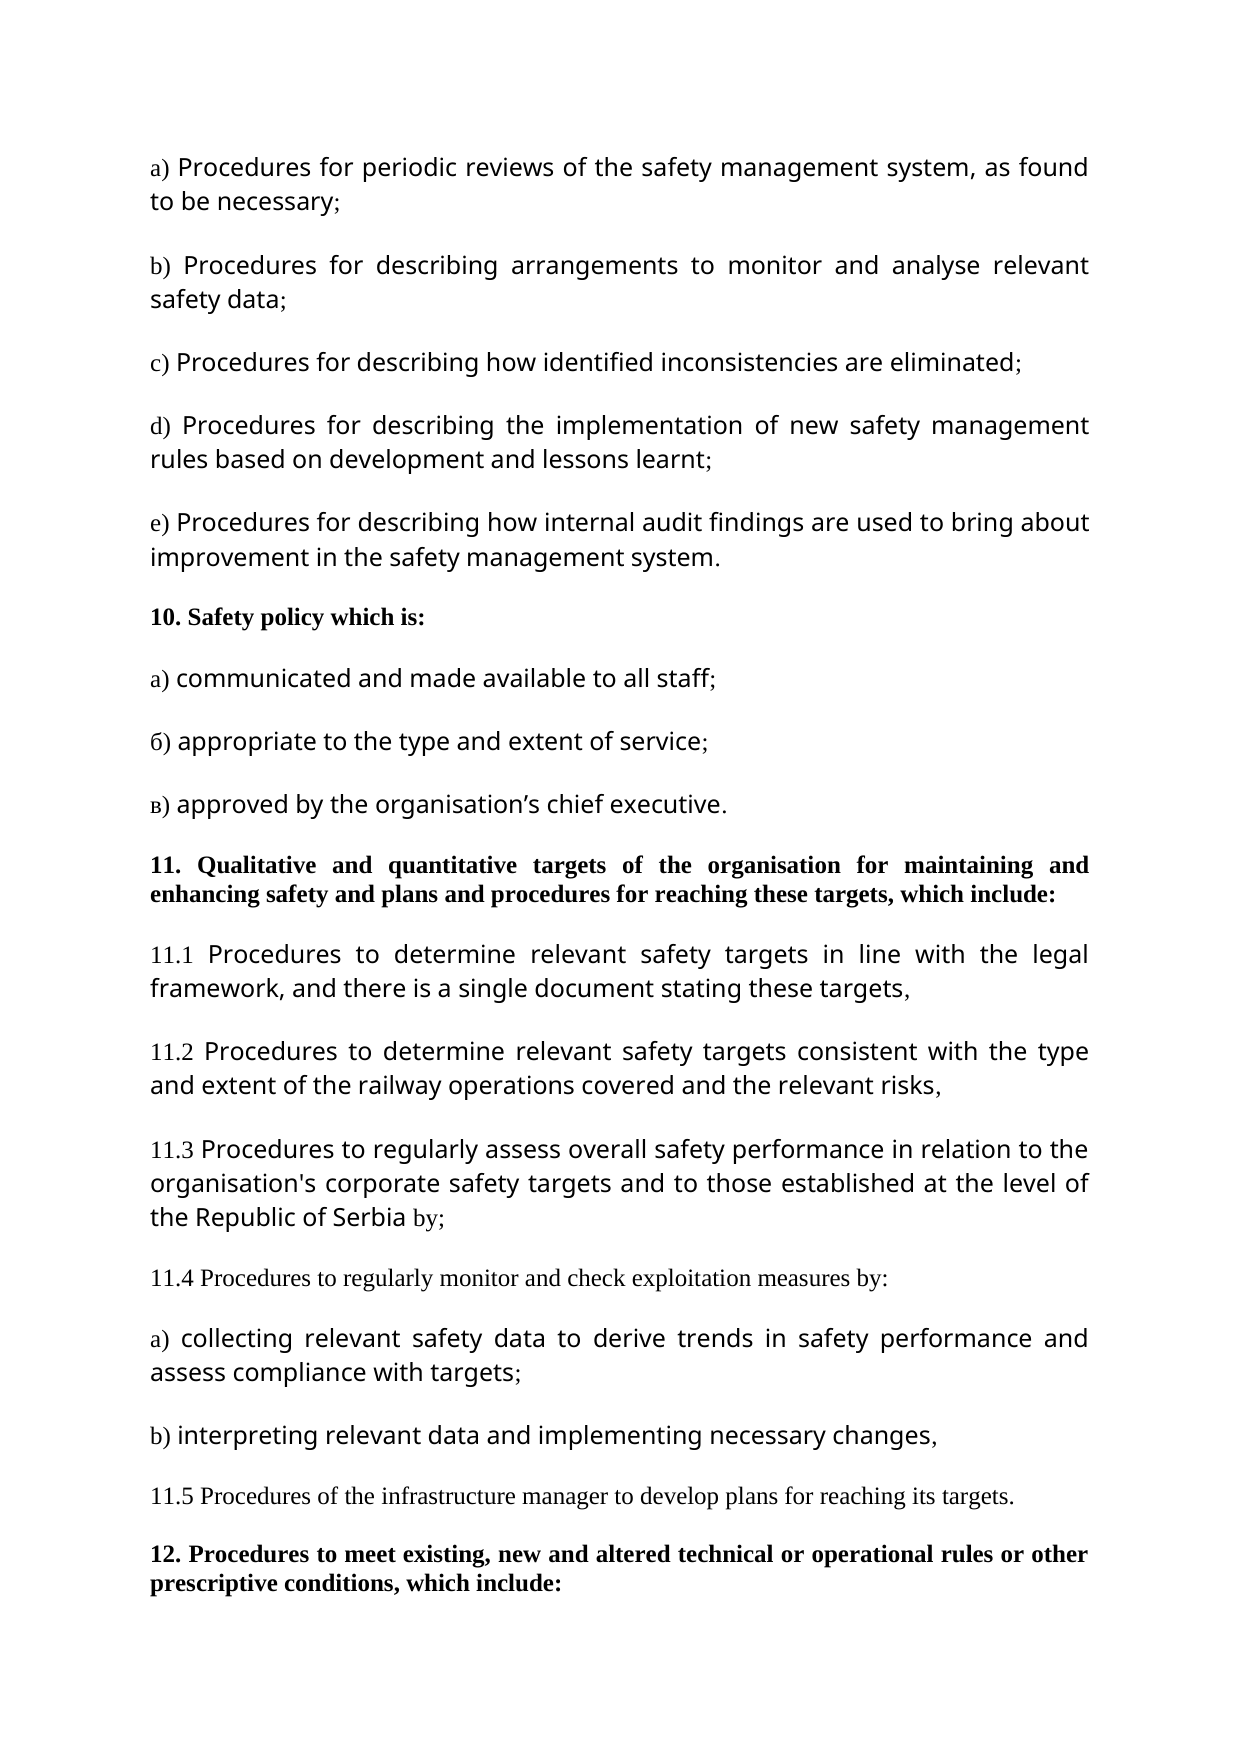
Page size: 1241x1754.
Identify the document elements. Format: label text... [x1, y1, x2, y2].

text 11.4 Procedures to regularly monitor and check exploitation measures by: [150, 1263, 1090, 1291]
text 11.1 Procedures to determine relevant safety targets in line with the legal framework, and there is a single document stating these targets, [150, 937, 1090, 1005]
text c) Procedures for describing how identified inconsistencies are eliminated; [150, 344, 1090, 379]
text 12. Procedures to meet existing, new and altered technical or operational rules or other prescriptive conditions, which include: [150, 1539, 1090, 1596]
text d) Procedures for describing the implementation of new safety management rules based on development and lessons learnt; [150, 408, 1090, 476]
text а) Procedures for periodic reviews of the safety management system, as found to be necessary; [150, 150, 1090, 218]
text 11.2 Procedures to determine relevant safety targets consistent with the type and extent of the railway operations covered and the relevant risks, [150, 1034, 1090, 1102]
text а) communicated and made available to all staff; [150, 660, 1090, 694]
text 10. Safety policy which is: [150, 602, 1090, 631]
text e) Procedures for describing how internal audit findings are used to bring about improvement in the safety management system. [150, 505, 1090, 573]
text в) approved by the organisation’s chief executive. [150, 787, 1090, 821]
text 11.3 Procedures to regularly assess overall safety performance in relation to the organisation's corporate safety targets and to those established at the level of the Republic of Serbia by; [150, 1131, 1090, 1233]
text а) collecting relevant safety data to derive trends in safety performance and assess compliance with targets; [150, 1321, 1090, 1389]
text 11.5 Procedures of the infrastructure manager to develop plans for reaching its targets. [150, 1481, 1090, 1510]
text b) interpreting relevant data and implementing necessary changes, [150, 1418, 1090, 1452]
text б) appropriate to the type and extent of service; [150, 723, 1090, 758]
text 11. Qualitative and quantitative targets of the organisation for maintaining and enhancing safety and plans and procedures for reaching these targets, which include: [150, 850, 1090, 907]
text b) Procedures for describing arrangements to monitor and analyse relevant safety data; [150, 247, 1090, 315]
